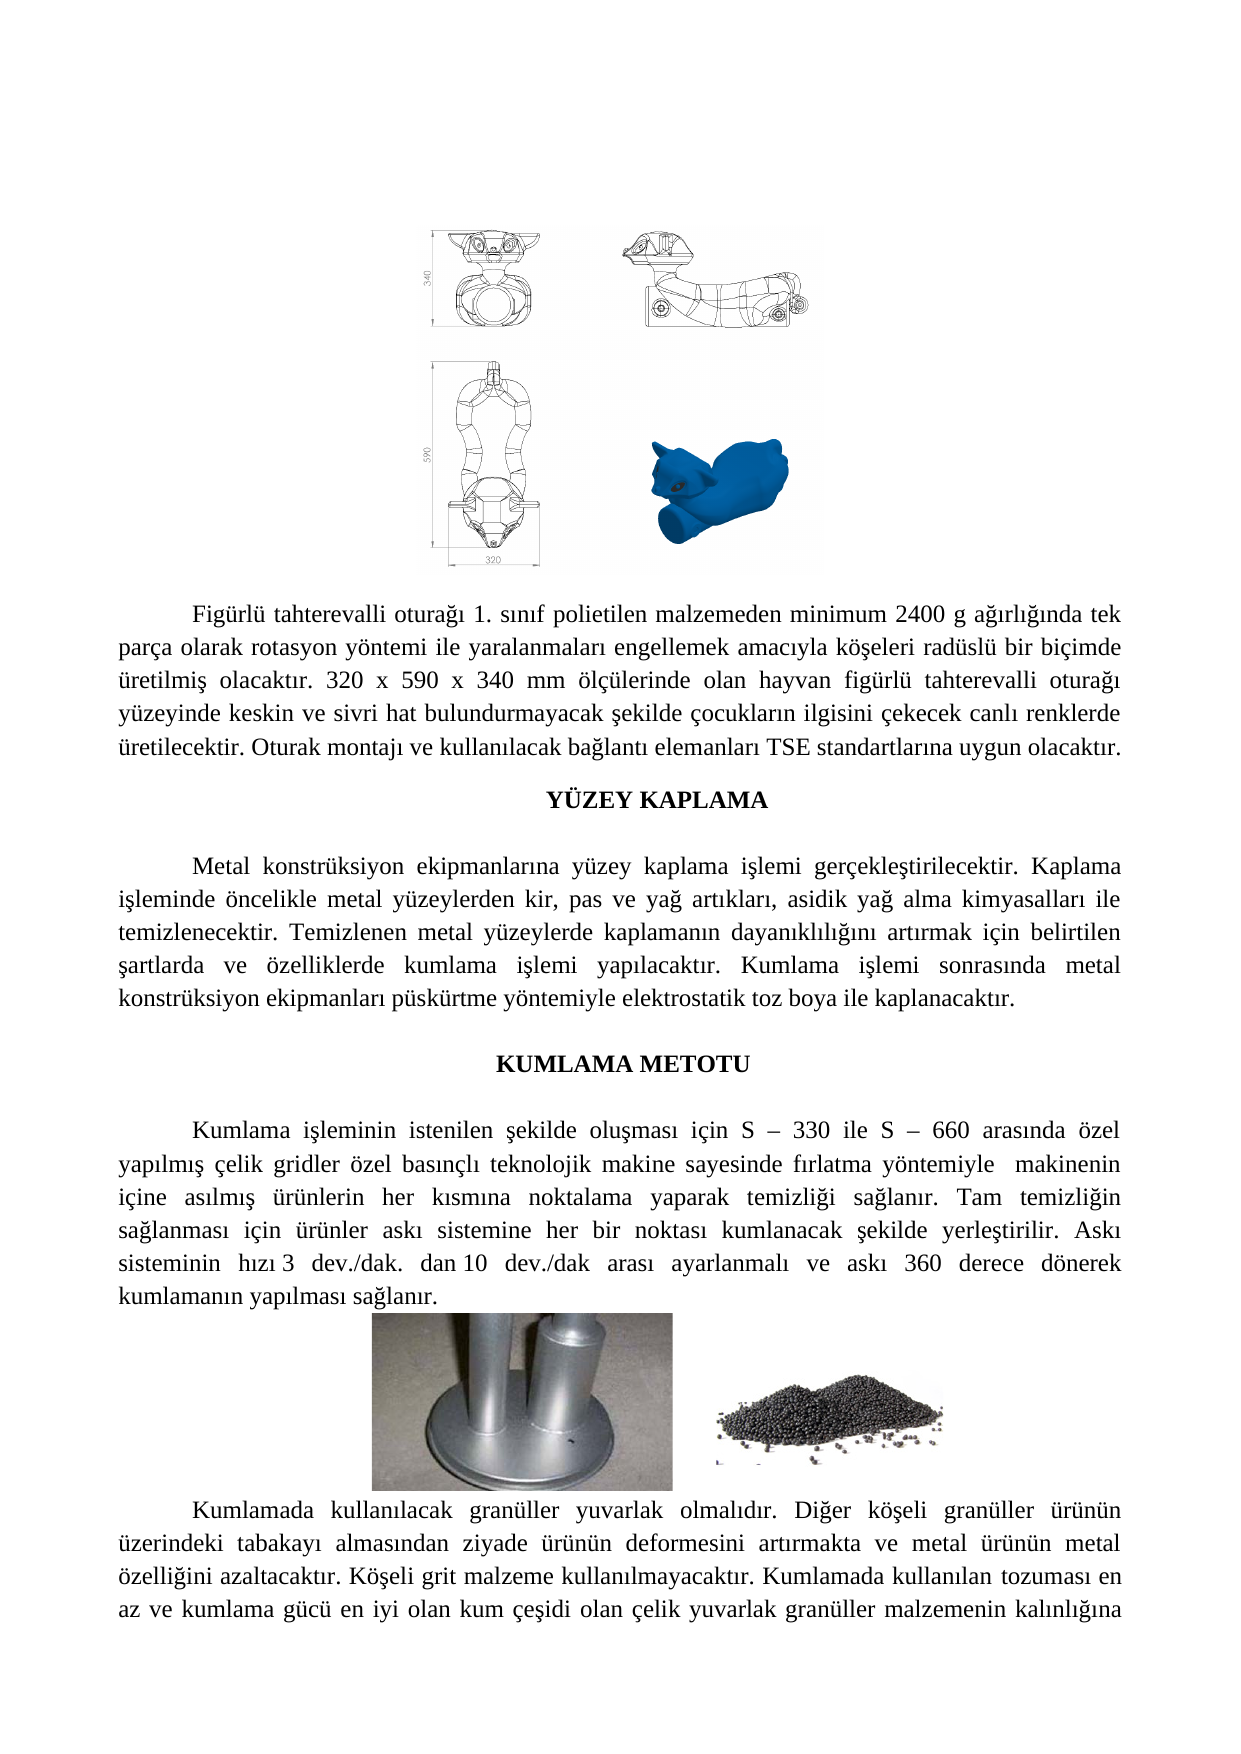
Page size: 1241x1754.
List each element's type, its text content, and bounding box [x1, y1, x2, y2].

text YÜZEY KAPLAMA [118, 785, 1122, 814]
text Figürlü tahterevalli oturağı 1. sınıf polietilen malzemeden minimum 2400 g ağırlığında tek parça olarak rotasyon yöntemi ile yaralanmaları engellemek amacıyla köşeleri radüslü bir biçimde üretilmiş olacaktır. 320 x 590 x 340 mm ölçülerinde olan hayvan figürlü tahterevalli oturağı yüzeyinde keskin ve sivri hat bulundurmayacak şekilde çocukların ilgisini çekecek canlı renklerde üretilecektir. Oturak montajı ve kullanılacak bağlantı elemanları TSE standartlarına uygun olacaktır. [118, 599, 1122, 760]
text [118, 1495, 1122, 1622]
picture [371, 1313, 673, 1491]
picture [716, 1326, 944, 1491]
text Kumlama işleminin istenilen şekilde oluşması için S – 330 ile S – 660 arasında özel yapılmış çelik gridler özel basınçlı teknolojik makine sayesinde fırlatma yöntemiyle makinenin içine asılmış ürünlerin her kısmına noktalama yaparak temizliği sağlanır. Tam temizliğin sağlanması için ürünler askı sistemine her bir noktası kumlanacak şekilde yerleştirilir. Askı sisteminin hızı 3 dev./dak. dan 10 dev./dak arası ayarlanmalı ve askı 360 derece dönerek kumlamanın yapılması sağlanır. [118, 1116, 1122, 1309]
text Metal konstrüksiyon ekipmanlarına yüzey kaplama işlemi gerçekleştirilecektir. Kaplama işleminde öncelikle metal yüzeylerden kir, pas ve yağ artıkları, asidik yağ alma kimyasalları ile temizlenecektir. Temizlenen metal yüzeylerde kaplamanın dayanıklılığını artırmak için belirtilen şartlarda ve özelliklerde kumlama işlemi yapılacaktır. Kumlama işlemi sonrasında metal konstrüksiyon ekipmanları püskürtme yöntemiyle elektrostatik toz boya ile kaplanacaktır. [118, 851, 1122, 1012]
picture [416, 225, 824, 575]
text KUMLAMA METOTU [118, 1049, 1122, 1078]
